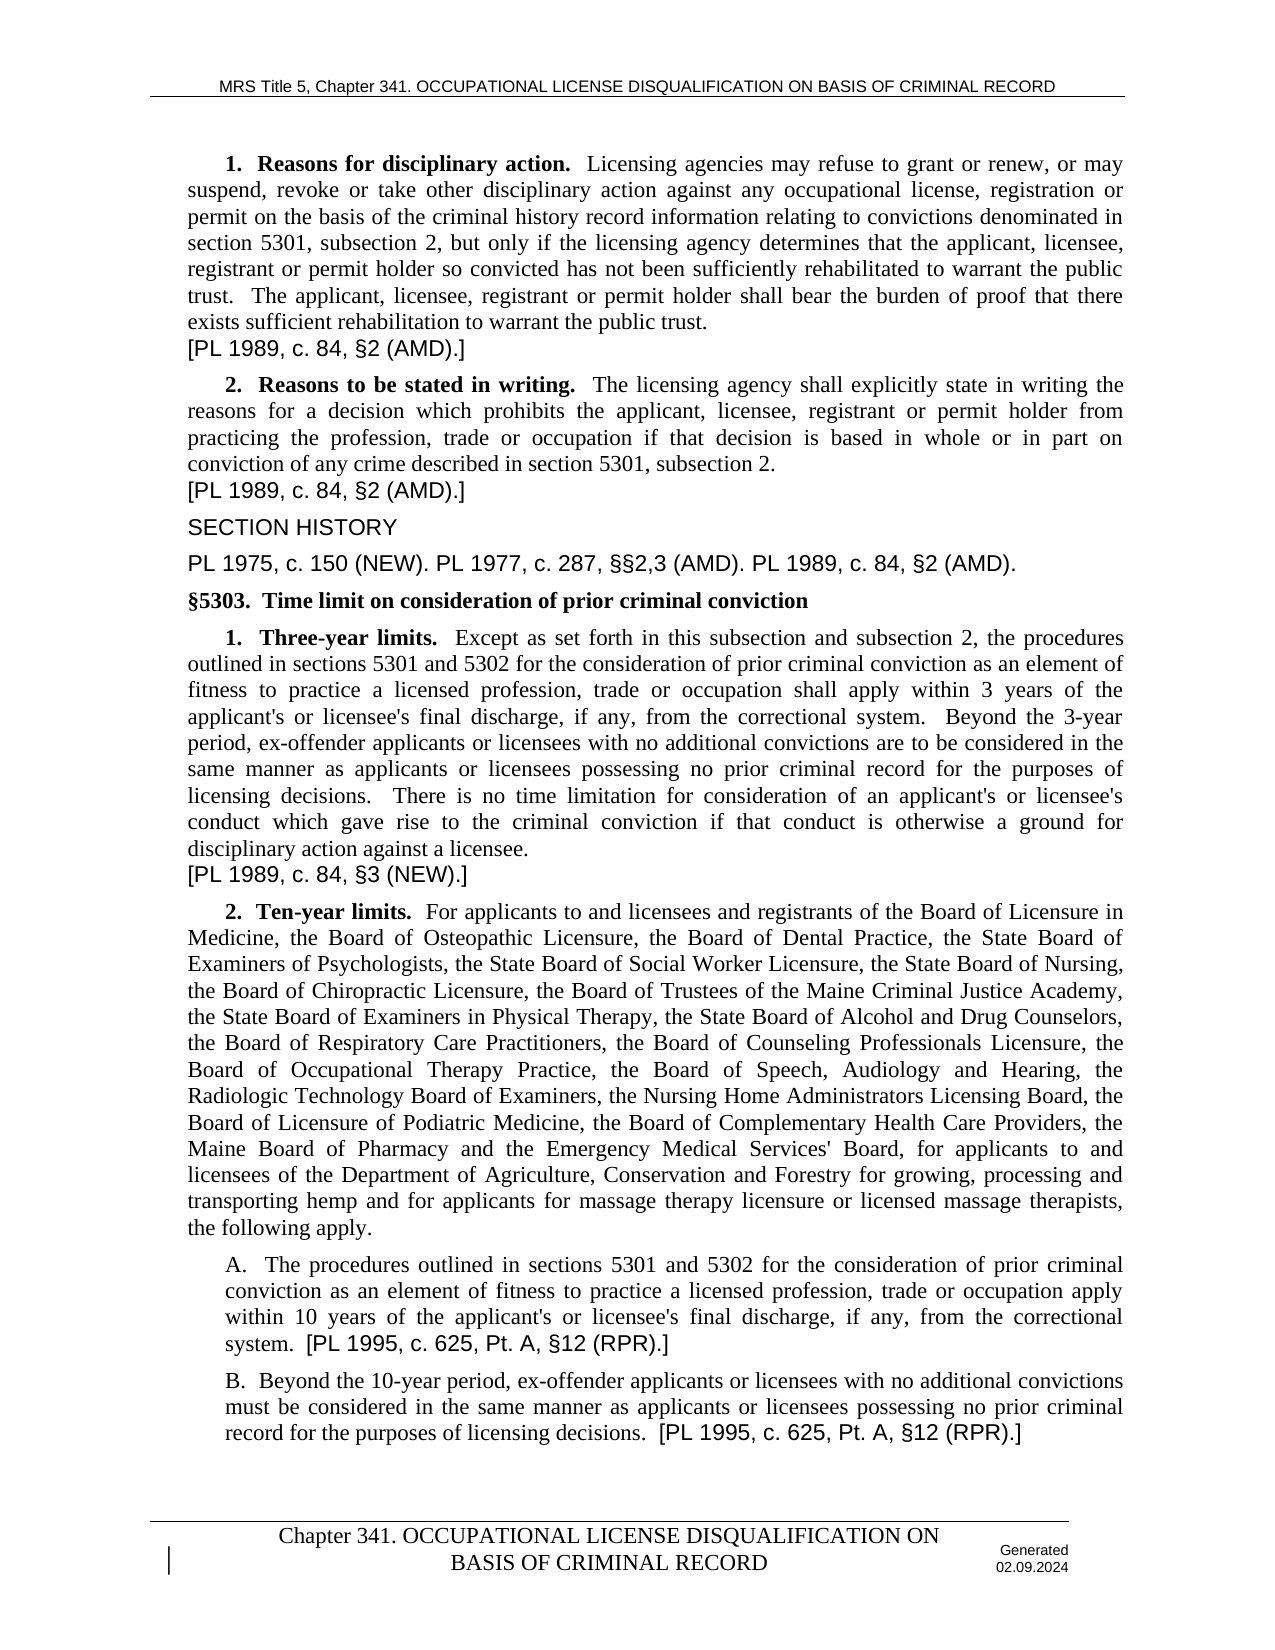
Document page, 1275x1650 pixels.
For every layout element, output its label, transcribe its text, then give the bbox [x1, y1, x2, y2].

text §5303. Time limit on consideration of prior criminal conviction [187, 587, 1125, 613]
text B. Beyond the 10-year period, ex-offender applicants or licensees with no additional convictions must be considered in the same manner as applicants or licensees possessing no prior criminal record for the purposes of licensing decisions. [PL 1995, c. 625, Pt. A, §12 (RPR).] [225, 1367, 1125, 1446]
text 1. Three-year limits. Except as set forth in this subsection and subsection 2, the procedures outlined in sections 5301 and 5302 for the consideration of prior criminal conviction as an element of fitness to practice a licensed profession, trade or occupation shall apply within 3 years of the applicant's or licensee's final discharge, if any, from the correctional system. Beyond the 3-year period, ex-offender applicants or licensees with no additional convictions are to be considered in the same manner as applicants or licensees possessing no prior criminal record for the purposes of licensing decisions. There is no time limitation for consideration of an applicant's or licensee's conduct which gave rise to the criminal conviction if that conduct is otherwise a ground for disciplinary action against a licensee. [187, 624, 1125, 861]
text PL 1975, c. 150 (NEW). PL 1977, c. 287, §§2,3 (AMD). PL 1989, c. 84, §2 (AMD). [187, 550, 1125, 577]
text SECTION HISTORY [187, 513, 1125, 540]
text [PL 1989, c. 84, §2 (AMD).] [187, 477, 1125, 503]
text [PL 1989, c. 84, §2 (AMD).] [187, 334, 1125, 361]
text 2. Reasons to be stated in writing. The licensing agency shall explicitly state in writing the reasons for a decision which prohibits the applicant, licensee, registrant or permit holder from practicing the profession, trade or occupation if that decision is based in whole or in part on conviction of any crime described in section 5301, subsection 2. [187, 371, 1125, 477]
text 2. Ten-year limits. For applicants to and licensees and registrants of the Board of Licensure in Medicine, the Board of Osteopathic Licensure, the Board of Dental Practice, the State Board of Examiners of Psychologists, the State Board of Social Worker Licensure, the State Board of Nursing, the Board of Chiropractic Licensure, the Board of Trustees of the Maine Criminal Justice Academy, the State Board of Examiners in Physical Therapy, the State Board of Alcohol and Drug Counselors, the Board of Respiratory Care Practitioners, the Board of Counseling Professionals Licensure, the Board of Occupational Therapy Practice, the Board of Speech, Audiology and Hearing, the Radiologic Technology Board of Examiners, the Nursing Home Administrators Licensing Board, the Board of Licensure of Podiatric Medicine, the Board of Complementary Health Care Providers, the Maine Board of Pharmacy and the Emergency Medical Services' Board, for applicants to and licensees of the Department of Agriculture, Conservation and Forestry for growing, processing and transporting hemp and for applicants for massage therapy licensure or licensed massage therapists, the following apply. [187, 898, 1125, 1240]
text A. The procedures outlined in sections 5301 and 5302 for the consideration of prior criminal conviction as an element of fitness to practice a licensed profession, trade or occupation apply within 10 years of the applicant's or licensee's final discharge, if any, from the correctional system. [PL 1995, c. 625, Pt. A, §12 (RPR).] [225, 1251, 1125, 1356]
text [PL 1989, c. 84, §3 (NEW).] [187, 861, 1125, 887]
text 1. Reasons for disciplinary action. Licensing agencies may refuse to grant or renew, or may suspend, revoke or take other disciplinary action against any occupational license, registration or permit on the basis of the criminal history record information relating to convictions denominated in section 5301, subsection 2, but only if the licensing agency determines that the applicant, licensee, registrant or permit holder so convicted has not been sufficiently rehabilitated to warrant the public trust. The applicant, licensee, registrant or permit holder shall bear the burden of proof that there exists sufficient rehabilitation to warrant the public trust. [187, 150, 1125, 334]
